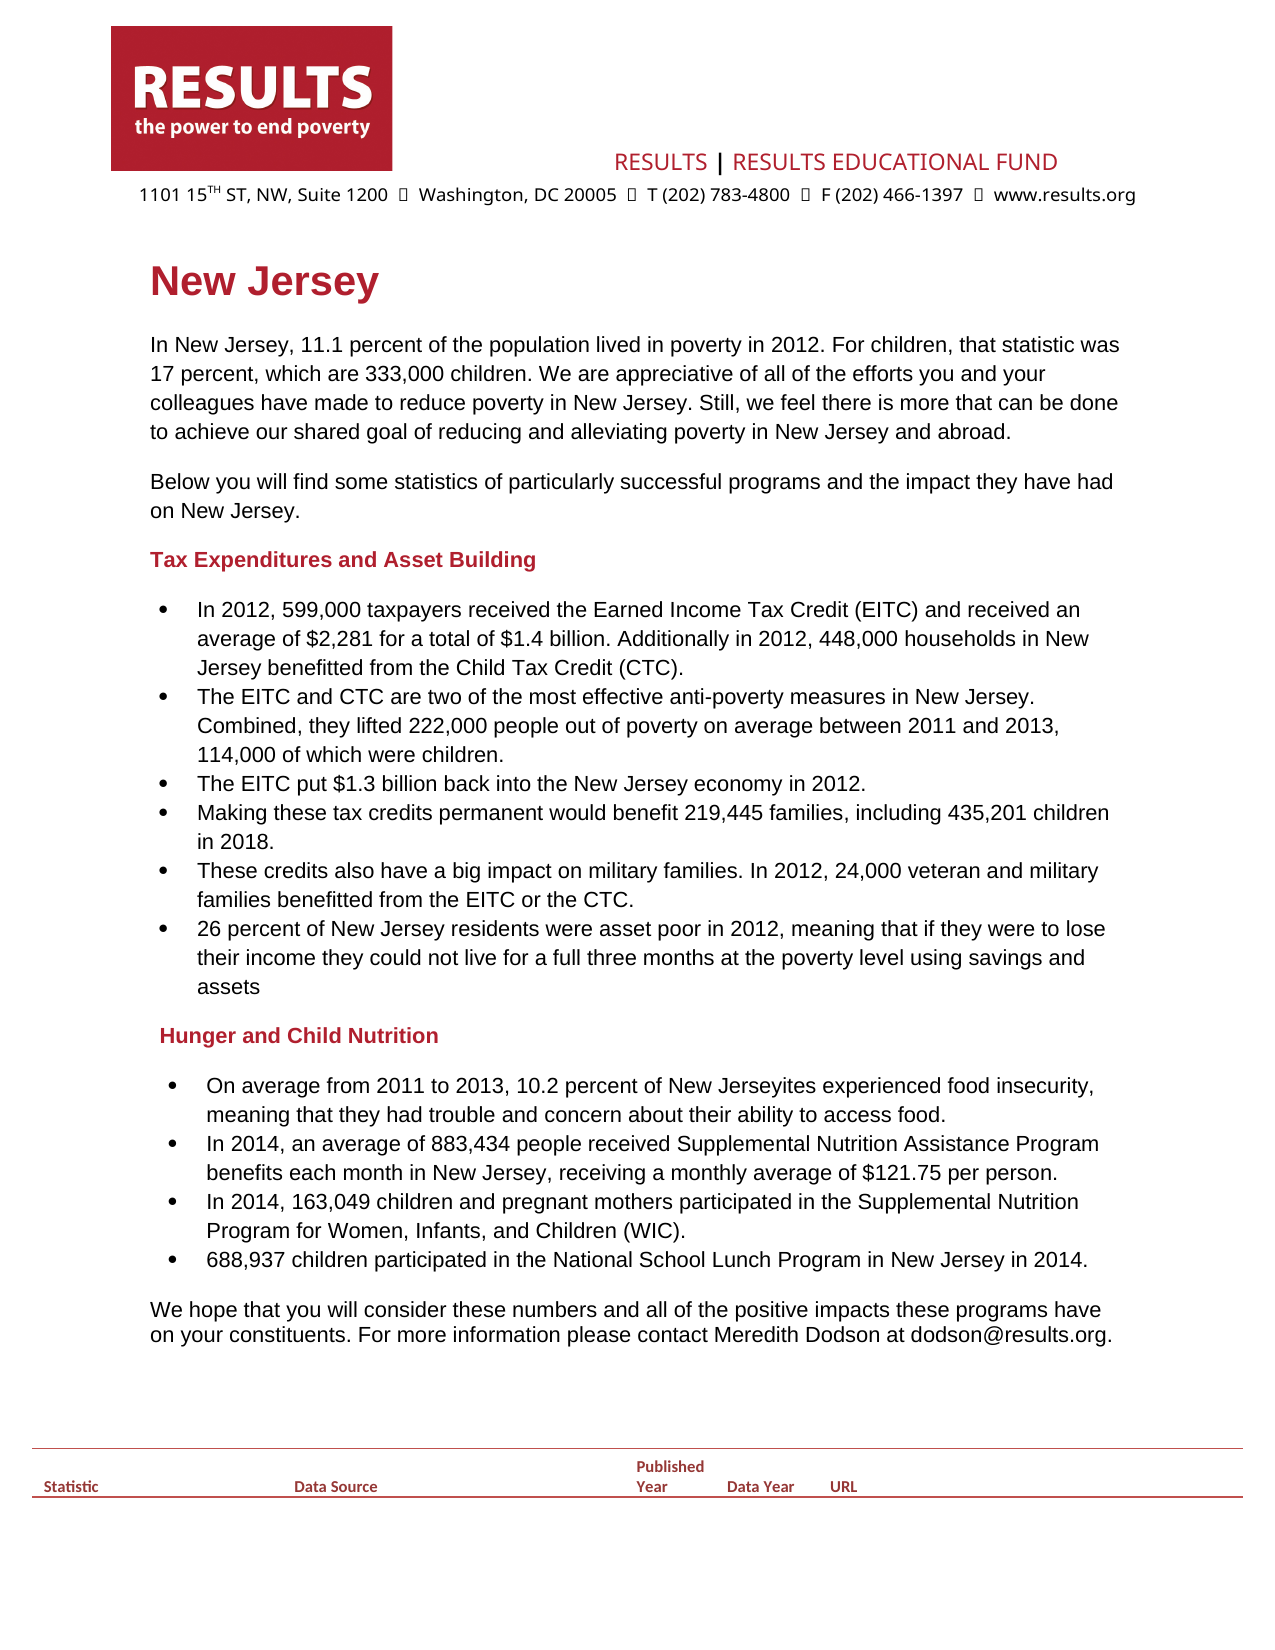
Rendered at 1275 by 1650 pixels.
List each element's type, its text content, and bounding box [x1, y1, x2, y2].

text Below you will find some statistics of particularly successful programs and the impact they have had on New Jersey. [150, 469, 1125, 523]
picture [111, 26, 393, 171]
list 688,937 children participated in the National School Lunch Program in New Jersey in 2014. [169, 1247, 1125, 1272]
list The EITC and CTC are two of the most effective anti-poverty measures in New Jersey. Combined, they lifted 222,000 people out of poverty on average between 2011 and 2013, 114,000 of which were children. [159, 684, 1125, 767]
list In 2012, 599,000 taxpayers received the Earned Income Tax Credit (EITC) and received an average of $2,281 for a total of $1.4 billion. Additionally in 2012, 448,000 households in New Jersey benefitted from the Child Tax Credit (CTC). [159, 597, 1125, 680]
list The EITC put $1.3 billion back into the New Jersey economy in 2012. [159, 771, 1125, 796]
text Tax Expenditures and Asset Building [150, 547, 1125, 573]
list These credits also have a big impact on military families. In 2012, 24,000 veteran and military families benefitted from the EITC or the CTC. [159, 858, 1125, 912]
text Hunger and Child Nutrition [159, 1023, 1125, 1049]
text New Jersey [150, 256, 1125, 304]
list In 2014, 163,049 children and pregnant mothers participated in the Supplemental Nutrition Program for Women, Infants, and Children (WIC). [169, 1189, 1125, 1243]
list On average from 2011 to 2013, 10.2 percent of New Jerseyites experienced food insecurity, meaning that they had trouble and concern about their ability to access food. [169, 1073, 1125, 1127]
text In New Jersey, 11.1 percent of the population lived in poverty in 2012. For children, that statistic was 17 percent, which are 333,000 children. We are appreciative of all of the efforts you and your colleagues have made to reduce poverty in New Jersey. Still, we feel there is more that can be done to achieve our shared goal of reducing and alleviating poverty in New Jersey and abroad. [150, 332, 1125, 444]
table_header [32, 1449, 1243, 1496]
list 26 percent of New Jersey residents were asset poor in 2012, meaning that if they were to lose their income they could not live for a full three months at the poverty level using savings and assets [159, 916, 1125, 999]
list In 2014, an average of 883,434 people received Supplemental Nutrition Assistance Program benefits each month in New Jersey, receiving a monthly average of $121.75 per person. [169, 1131, 1125, 1185]
text We hope that you will consider these numbers and all of the positive impacts these programs have on your constituents. For more information please contact Meredith Dodson at dodson@results.org. [150, 1297, 1125, 1347]
list Making these tax credits permanent would benefit 219,445 families, including 435,201 children in 2018. [159, 800, 1125, 854]
